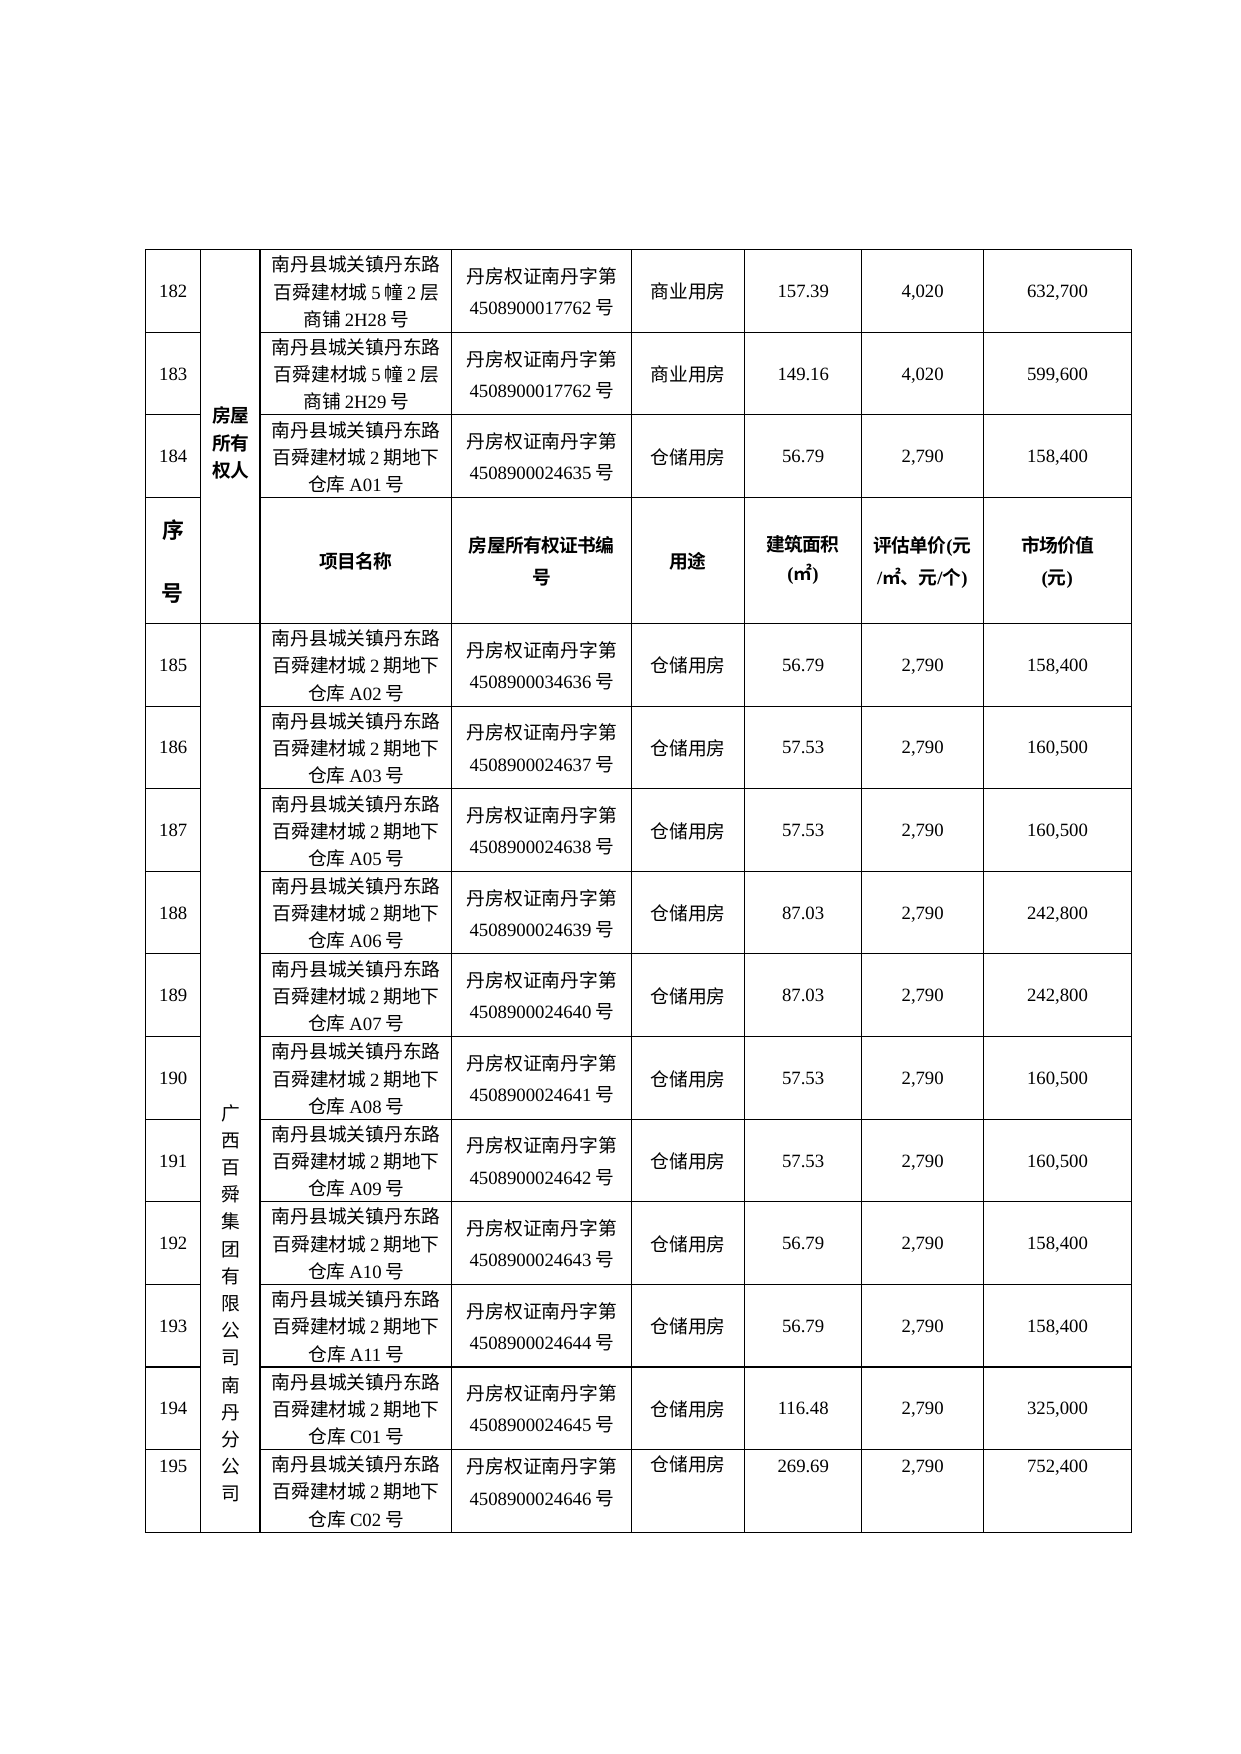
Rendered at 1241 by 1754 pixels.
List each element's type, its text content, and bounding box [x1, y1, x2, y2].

table_cell 2,790 [862, 1368, 983, 1449]
table_cell 南丹县城关镇丹东路百舜建材城2期地下仓库C01号 [261, 1368, 451, 1449]
table_cell 191 [146, 1120, 200, 1201]
table_cell 2,790 [862, 415, 983, 497]
table_cell 183 [146, 333, 200, 414]
table_cell 325,000 [984, 1368, 1131, 1449]
table_cell 建筑面积 (㎡) [745, 498, 861, 623]
table_cell 4,020 [862, 333, 983, 414]
table_cell 194 [146, 1368, 200, 1449]
table_cell 丹房权证南丹字第4508900024639号 [452, 872, 631, 953]
table_cell 193 [146, 1285, 200, 1366]
table_cell 56.79 [745, 1202, 861, 1284]
table_cell 186 [146, 707, 200, 788]
table_cell 2,790 [862, 624, 983, 706]
table_cell 仓储用房 [632, 1368, 744, 1449]
table_cell 广西百舜集团有限公司南丹分公司 房屋所有权人 [201, 624, 259, 1532]
table_cell 评估单价(元/㎡、元/个) [862, 498, 983, 623]
table_cell 149.16 [745, 333, 861, 414]
table_cell 116.48 [745, 1368, 861, 1449]
table_cell 87.03 [745, 872, 861, 953]
table_cell 南丹县城关镇丹东路百舜建材城2期地下仓库C02号 [261, 1450, 451, 1532]
table_cell 2,790 [862, 789, 983, 871]
table_cell 158,400 [984, 1202, 1131, 1284]
table_cell 南丹县城关镇丹东路百舜建材城2期地下仓库A07号 [261, 954, 451, 1036]
table_cell 160,500 [984, 707, 1131, 788]
table_cell 242,800 [984, 954, 1131, 1036]
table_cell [452, 250, 631, 332]
table_cell 项目名称 [261, 498, 451, 623]
table_cell 房屋所有权证书编号 [452, 498, 631, 623]
table_cell 158,400 [984, 1285, 1131, 1366]
table_cell 2,790 [862, 1450, 983, 1532]
table_cell 丹房权证南丹字第4508900034636号 [452, 624, 631, 706]
table_cell 南丹县城关镇丹东路百舜建材城2期地下仓库A02号 [261, 624, 451, 706]
table_cell 南丹县城关镇丹东路百舜建材城2期地下仓库A03号 [261, 707, 451, 788]
table_cell 丹房权证南丹字第4508900024637号 [452, 707, 631, 788]
table_cell 丹房权证南丹字第4508900024640号 [452, 954, 631, 1036]
table_cell 184 [146, 415, 200, 497]
table_cell 南丹县城关镇丹东路百舜建材城2期地下仓库A08号 [261, 1037, 451, 1118]
table_cell 632,700 [984, 250, 1131, 332]
table_cell 丹房权证南丹字第4508900017762号 [452, 333, 631, 414]
table_cell 丹房权证南丹字第4508900024643号 [452, 1202, 631, 1284]
table_cell 2,790 [862, 872, 983, 953]
table_cell 190 [146, 1037, 200, 1118]
table_cell 187 [146, 789, 200, 871]
table_cell 商业用房 [632, 333, 744, 414]
table_cell 南丹县城关镇丹东路百舜建材城2期地下仓库A05号 [261, 789, 451, 871]
table_cell 丹房权证南丹字第4508900024635号 [452, 415, 631, 497]
table_cell 仓储用房 [632, 1450, 744, 1532]
table_cell 160,500 [984, 1037, 1131, 1118]
table_cell 599,600 [984, 333, 1131, 414]
table_cell 市场价值 (元) [984, 498, 1131, 623]
table_cell 仓储用房 [632, 624, 744, 706]
table_cell 丹房权证南丹字第4508900024641号 [452, 1037, 631, 1118]
table_cell 仓储用房 [632, 1120, 744, 1201]
table_cell 2,790 [862, 707, 983, 788]
table_cell 57.53 [745, 707, 861, 788]
table_cell 185 [146, 624, 200, 706]
table_cell 南丹县城关镇丹东路百舜建材城5幢2层商铺2H28号 [261, 250, 451, 332]
table_cell 269.69 [745, 1450, 861, 1532]
table_cell 南丹县城关镇丹东路百舜建材城2期地下仓库A01号 [261, 415, 451, 497]
table_cell 56.79 [745, 624, 861, 706]
table_cell 752,400 [984, 1450, 1131, 1532]
table_cell 仓储用房 [632, 1202, 744, 1284]
table_cell 丹房权证南丹字第4508900024642号 [452, 1120, 631, 1201]
table_cell 57.53 [745, 1037, 861, 1118]
table_cell 仓储用房 [632, 954, 744, 1036]
table_cell 56.79 [745, 415, 861, 497]
table_cell 160,500 [984, 1120, 1131, 1201]
table_cell 南丹县城关镇丹东路百舜建材城2期地下仓库A11号 [261, 1285, 451, 1366]
table_cell 57.53 [745, 1120, 861, 1201]
table_cell 南丹县城关镇丹东路百舜建材城2期地下仓库A09号 [261, 1120, 451, 1201]
table_cell 242,800 [984, 872, 1131, 953]
table_cell 仓储用房 [632, 1285, 744, 1366]
table_cell 2,790 [862, 954, 983, 1036]
table_cell 87.03 [745, 954, 861, 1036]
table_cell 丹房权证南丹字第4508900024645号 [452, 1368, 631, 1449]
table_cell 南丹县城关镇丹东路百舜建材城5幢2层商铺2H29号 [261, 333, 451, 414]
table_cell 158,400 [984, 415, 1131, 497]
table_cell 158,400 [984, 624, 1131, 706]
table_cell 192 [146, 1202, 200, 1284]
table_cell 仓储用房 [632, 707, 744, 788]
table_cell 商业用房 [632, 250, 744, 332]
table_cell 2,790 [862, 1120, 983, 1201]
table_cell 2,790 [862, 1202, 983, 1284]
table_cell 仓储用房 [632, 789, 744, 871]
table_cell 仓储用房 [632, 872, 744, 953]
table_cell 仓储用房 [632, 415, 744, 497]
table_cell 2,790 [862, 1285, 983, 1366]
table_cell 188 [146, 872, 200, 953]
table_cell 56.79 [745, 1285, 861, 1366]
table_cell 57.53 [745, 789, 861, 871]
table_cell 195 [146, 1450, 200, 1532]
table_cell 2,790 [862, 1037, 983, 1118]
table_cell 丹房权证南丹字第4508900024638号 [452, 789, 631, 871]
table_cell 丹房权证南丹字第4508900024644号 [452, 1285, 631, 1366]
table_cell 南丹县城关镇丹东路百舜建材城2期地下仓库A10号 [261, 1202, 451, 1284]
table_cell 用途 [632, 498, 744, 623]
table_cell 序号 [146, 498, 200, 623]
table_cell 南丹县城关镇丹东路百舜建材城2期地下仓库A06号 [261, 872, 451, 953]
table_cell 丹房权证南丹字第4508900024646号 [452, 1450, 631, 1532]
table_cell 182 [146, 250, 200, 332]
table_cell 仓储用房 [632, 1037, 744, 1118]
table_cell 4,020 [862, 250, 983, 332]
table_cell 189 [146, 954, 200, 1036]
table_cell 160,500 [984, 789, 1131, 871]
table_cell 157.39 [745, 250, 861, 332]
